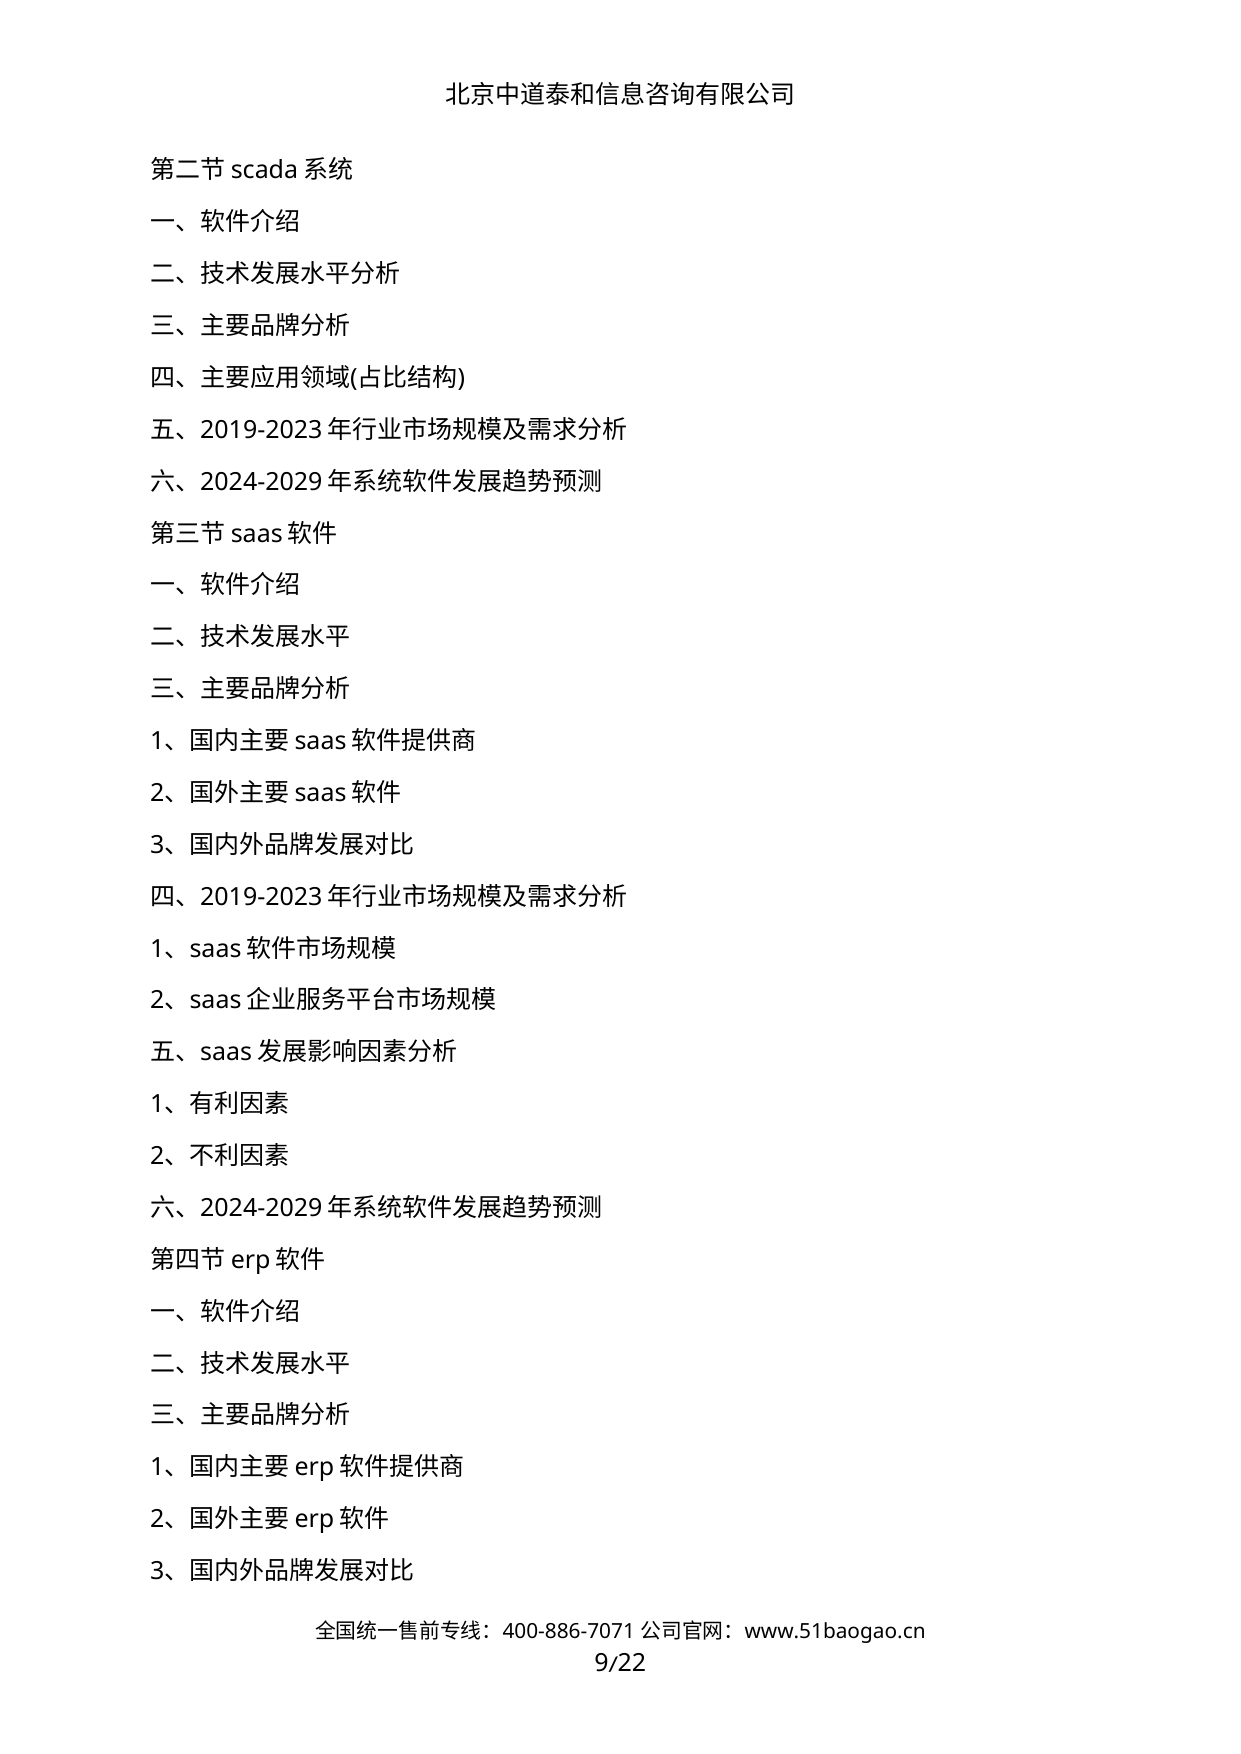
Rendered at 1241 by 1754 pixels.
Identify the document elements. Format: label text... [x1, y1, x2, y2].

text 一、软件介绍 [150, 565, 1090, 601]
text 3、国内外品牌发展对比 [150, 1551, 1090, 1587]
text 3、国内外品牌发展对比 [150, 824, 1090, 861]
text 三、主要品牌分析 [150, 306, 1090, 342]
text 四、主要应用领域(占比结构) [150, 357, 1090, 394]
text 第二节 scada系统 [150, 150, 1090, 186]
text 二、技术发展水平分析 [150, 254, 1090, 290]
text 2、国外主要erp软件 [150, 1499, 1090, 1535]
text 1、saas软件市场规模 [150, 928, 1090, 964]
text 二、技术发展水平 [150, 1343, 1090, 1379]
text 2、saas企业服务平台市场规模 [150, 980, 1090, 1016]
text 2、不利因素 [150, 1136, 1090, 1172]
text 三、主要品牌分析 [150, 669, 1090, 705]
text 二、技术发展水平 [150, 617, 1090, 653]
text 四、2019-2023年行业市场规模及需求分析 [150, 876, 1090, 912]
text 六、2024-2029年系统软件发展趋势预测 [150, 461, 1090, 497]
text 五、saas发展影响因素分析 [150, 1032, 1090, 1068]
text 五、2019-2023年行业市场规模及需求分析 [150, 409, 1090, 446]
text 一、软件介绍 [150, 202, 1090, 238]
text 1、国内主要saas软件提供商 [150, 721, 1090, 757]
text 1、国内主要erp软件提供商 [150, 1447, 1090, 1483]
text 六、2024-2029年系统软件发展趋势预测 [150, 1187, 1090, 1224]
text 一、软件介绍 [150, 1291, 1090, 1327]
text 1、有利因素 [150, 1084, 1090, 1120]
text 第三节 saas软件 [150, 513, 1090, 549]
text 第四节 erp软件 [150, 1239, 1090, 1276]
text 2、国外主要saas软件 [150, 772, 1090, 809]
text 三、主要品牌分析 [150, 1395, 1090, 1431]
